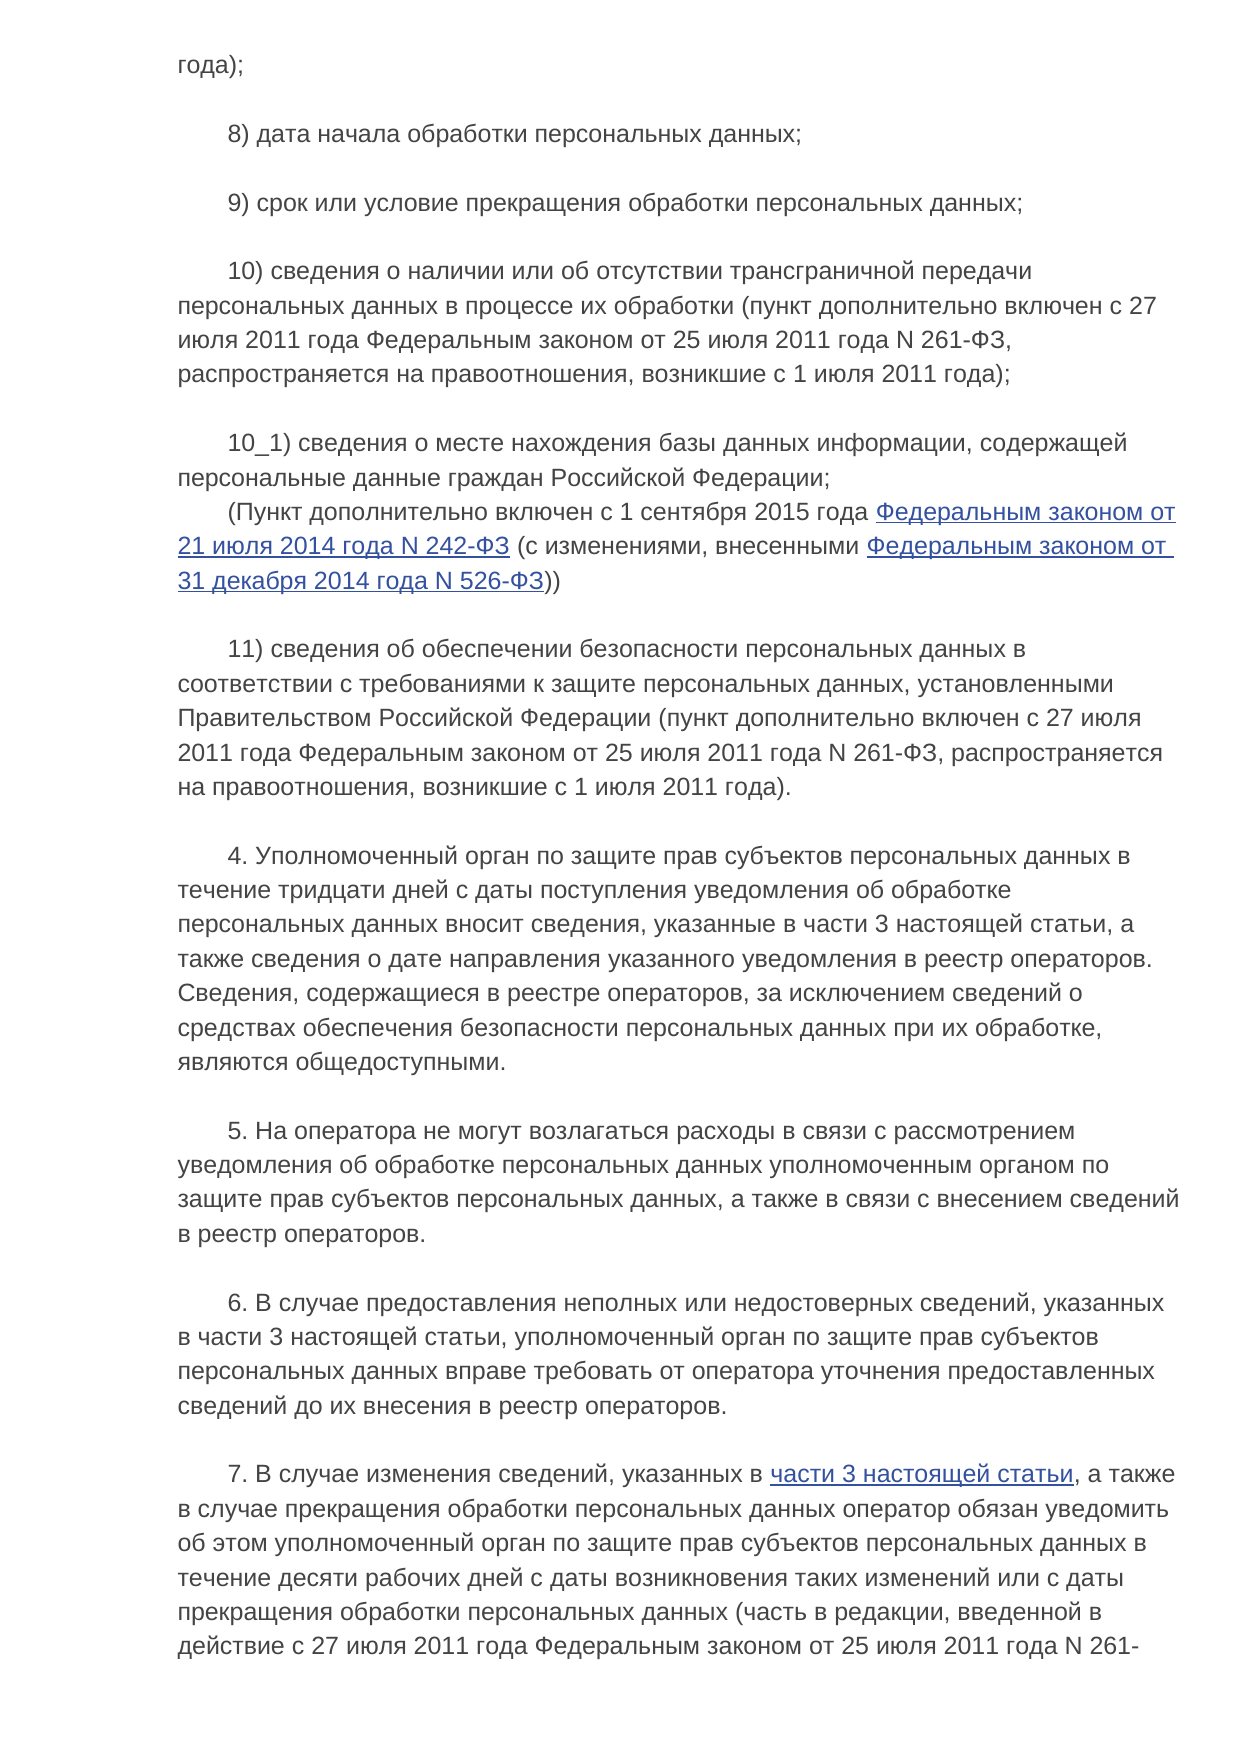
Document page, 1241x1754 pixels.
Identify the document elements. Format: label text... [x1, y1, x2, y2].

text 5. На оператора не могут возлагаться расходы в связи с рассмотрением уведомления об обработке персональных данных уполномоченным органом по защите прав субъектов персональных данных, а также в связи с внесением сведений в реестр операторов. [177, 1110, 1181, 1282]
text 10_1) сведения о месте нахождения базы данных информации, содержащей персональные данные граждан Российской Федерации; [177, 422, 1181, 491]
text 8) дата начала обработки персональных данных; [177, 113, 1181, 182]
text 11) сведения об обеспечении безопасности персональных данных в соответствии с требованиями к защите персональных данных, установленными Правительством Российской Федерации (пункт дополнительно включен с 27 июля 2011 года Федеральным законом от 25 июля 2011 года N 261-ФЗ, распространяется на правоотношения, возникшие с 1 июля 2011 года). [177, 629, 1181, 835]
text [177, 44, 1181, 113]
text 4. Уполномоченный орган по защите прав субъектов персональных данных в течение тридцати дней с даты поступления уведомления об обработке персональных данных вносит сведения, указанные в части 3 настоящей статьи, а также сведения о дате направления указанного уведомления в реестр операторов. Сведения, содержащиеся в реестре операторов, за исключением сведений о средствах обеспечения безопасности персональных данных при их обработке, являются общедоступными. [177, 835, 1181, 1110]
text 10) сведения о наличии или об отсутствии трансграничной передачи персональных данных в процессе их обработки (пункт дополнительно включен с 27 июля 2011 года Федеральным законом от 25 июля 2011 года N 261-ФЗ, распространяется на правоотношения, возникшие с 1 июля 2011 года); [177, 251, 1181, 422]
text (Пункт дополнительно включен с 1 сентября 2015 года Федеральным законом от 21 июля 2014 года N 242-ФЗ (с изменениями, внесенными Федеральным законом от 31 декабря 2014 года N 526-ФЗ)) [177, 491, 1181, 629]
text 9) срок или условие прекращения обработки персональных данных; [177, 182, 1181, 251]
text 6. В случае предоставления неполных или недостоверных сведений, указанных в части 3 настоящей статьи, уполномоченный орган по защите прав субъектов персональных данных вправе требовать от оператора уточнения предоставленных сведений до их внесения в реестр операторов. [177, 1282, 1181, 1454]
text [177, 1454, 1181, 1660]
